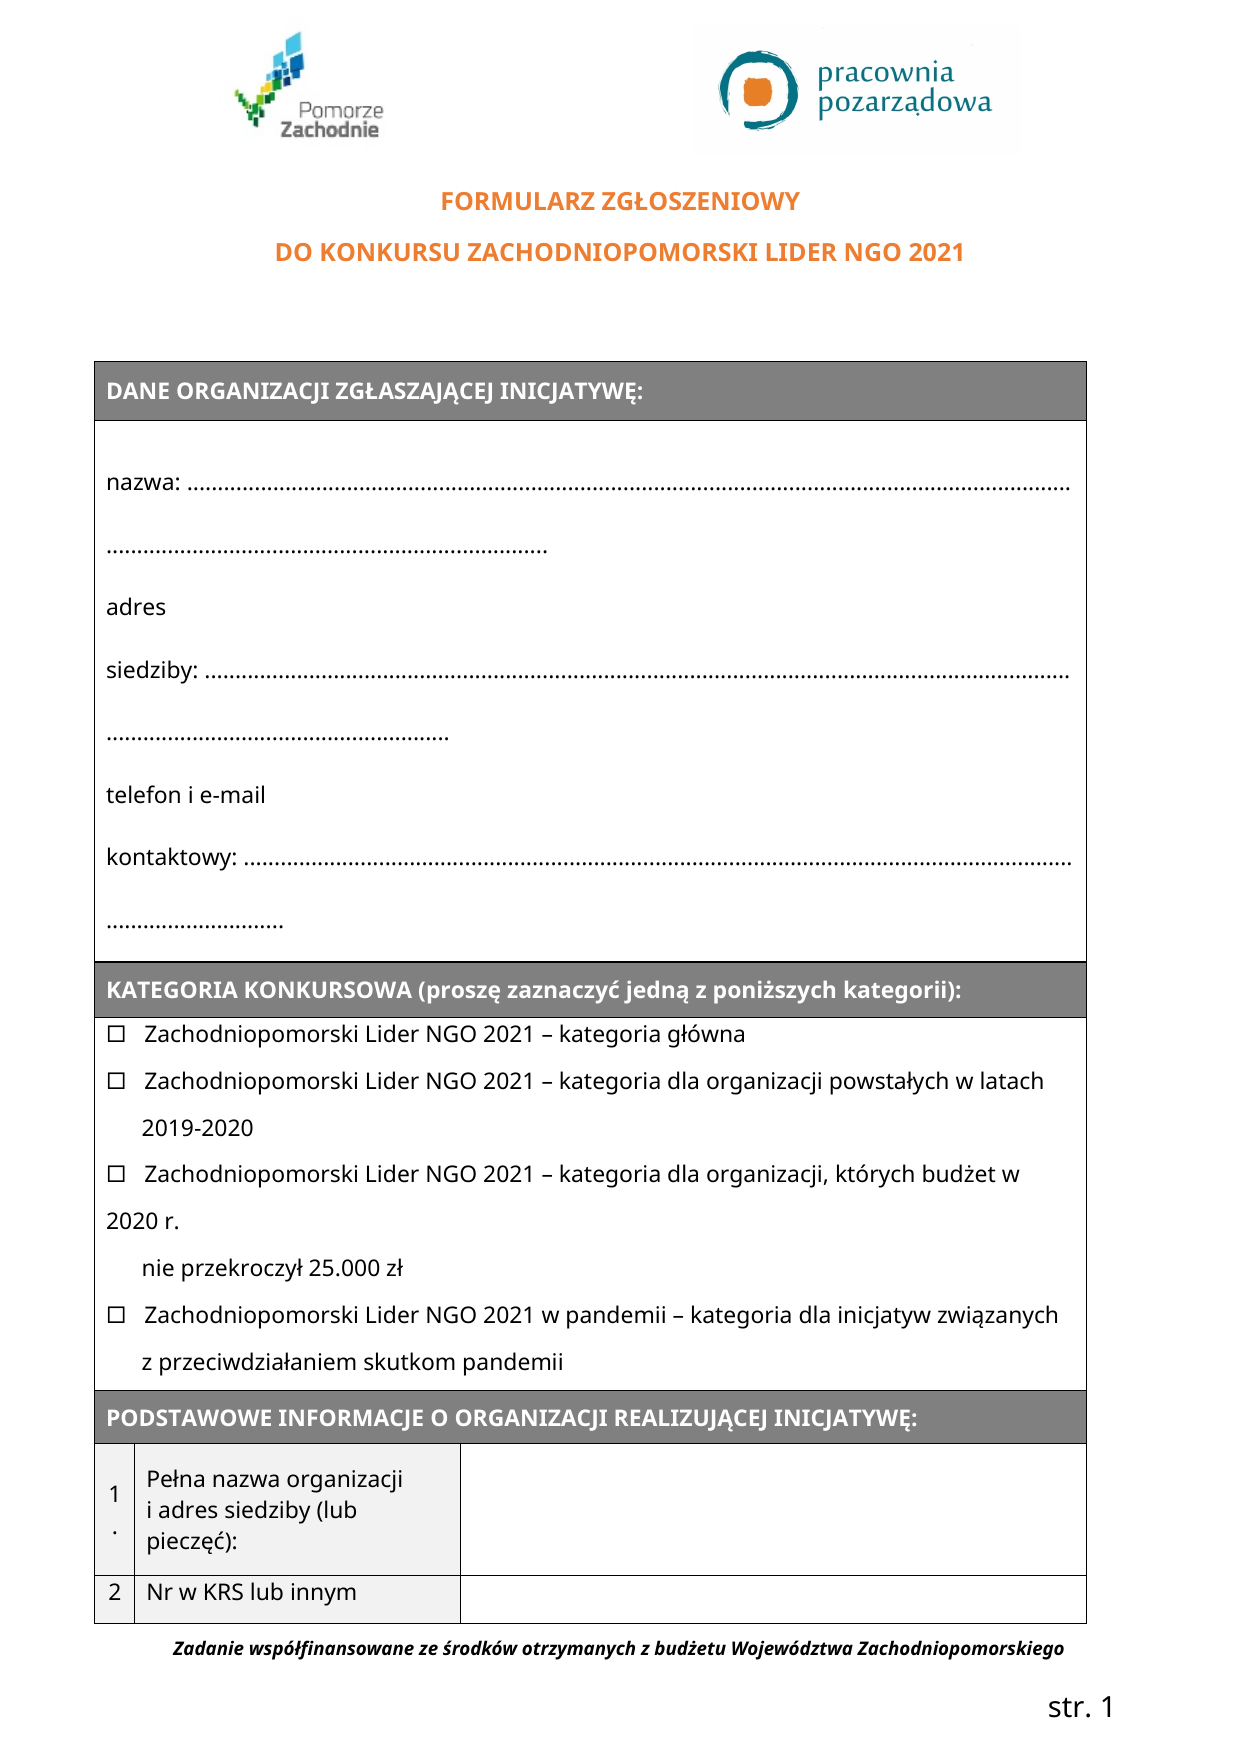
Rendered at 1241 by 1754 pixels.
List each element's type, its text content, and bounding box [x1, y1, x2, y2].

table_cell 1. [95, 1444, 134, 1575]
table_cell 2. [95, 1576, 134, 1623]
picture [219, 14, 398, 154]
table_header danE ORGANIZACJI zgłaszająceJ inicjatywę: [95, 362, 1086, 420]
table_cell [461, 1576, 1086, 1623]
table_cell Nr w KRS lub innym rejestrze: [135, 1576, 460, 1623]
table_cell Pełna nazwa organizacji i adres siedziby (lub pieczęć): [135, 1444, 460, 1575]
table_cell [461, 1444, 1086, 1575]
table_cell Zachodniopomorski Lider NGO 2021 – kategoria główna Zachodniopomorski Lider NGO 2021 – kategoria dla organizacji powstałych w latach 2019-2020 Zachodniopomorski Lider NGO 2021 – kategoria dla organizacji, których budżet w 2020 r. nie przekroczył 25.000 zł Zachodniopomorski Lider NGO 2021 w pandemii – kategoria dla inicjatyw związanych z przeciwdziałaniem skutkom pandemii [95, 1018, 1086, 1390]
text DO KONKURSU ZACHODNIOPOMORSKI LIDER NGO 2021 [124, 234, 1116, 268]
table_cell KATEGORIA KONKURSOWA (proszę zaznaczyć jedną z poniższych kategorii): [95, 963, 1086, 1017]
table_cell PODSTAWOWE informacje o ORGANIZACJI REALIZUJĄCEJ INICJATYWĘ: [95, 1391, 1086, 1443]
table_cell nazwa: ........................................................................................................................................................................................................................ adres siedziby: ..................................................................................................................................................................................................... telefon i e-mail kontaktowy: .................................................................................................................................................................... [95, 421, 1086, 961]
picture [692, 25, 1022, 154]
text FORMULARZ ZGŁOSZENIOWY [124, 183, 1116, 217]
